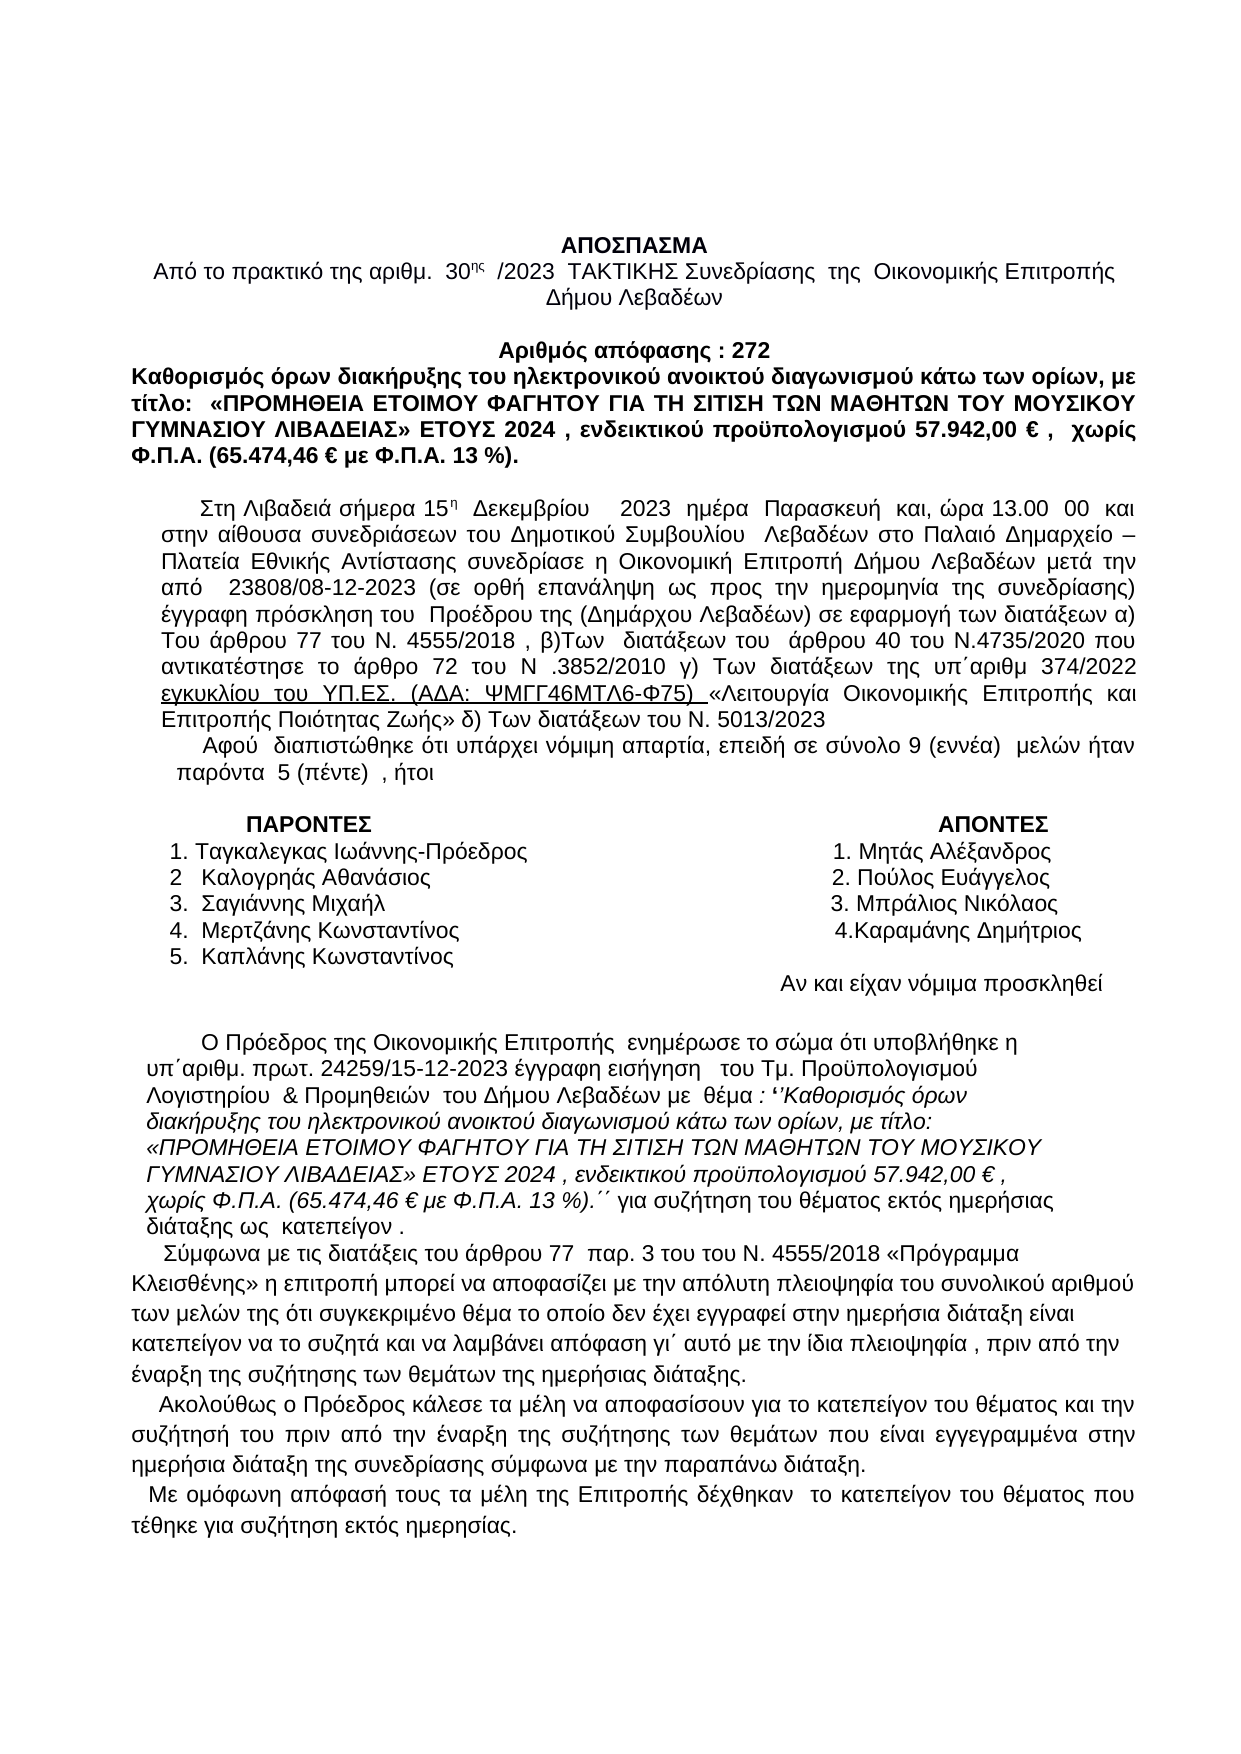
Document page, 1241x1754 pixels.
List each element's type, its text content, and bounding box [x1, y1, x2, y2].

text ΑΠΟΣΠΑΣΜΑ [131, 232, 1137, 258]
text 5. Καπλάνης Κωνσταντίνος [131, 943, 1172, 969]
text Αφού διαπιστώθηκε ότι υπάρχει νόμιμη απαρτία, επειδή σε σύνολο 9 (εννέα) μελών ήταν παρόντα 5 (πέντε) , ήτοι [131, 732, 1137, 785]
text 3. Σαγιάννης Μιχαήλ 3. Μπράλιος Νικόλαος [131, 890, 1137, 917]
list Στη Λιβαδειά σήμερα 15η Δεκεμβρίου 2023 ημέρα Παρασκευή και, ώρα 13.00 00 και στην αίθουσα συνεδριάσεων του Δημοτικού Συμβουλίου Λεβαδέων στο Παλαιό Δημαρχείο – Πλατεία Εθνικής Αντίστασης συνεδρίασε η Οικονομική Επιτροπή Δήμου Λεβαδέων μετά την από 23808/08-12-2023 (σε ορθή επανάληψη ως προς την ημερομηνία της συνεδρίασης) έγγραφη πρόσκληση του Προέδρου της (Δημάρχου Λεβαδέων) σε εφαρμογή των διατάξεων α) Του άρθρου 77 του Ν. 4555/2018 , β)Των διατάξεων του άρθρου 40 του Ν.4735/2020 που αντικατέστησε το άρθρο 72 του Ν .3852/2010 γ) Των διατάξεων της υπ΄αριθμ 374/2022 εγκυκλίου του ΥΠ.ΕΣ. (ΑΔΑ: ΨΜΓΓ46ΜΤΛ6-Φ75) «Λειτουργία Οικονομικής Επιτροπής και Επιτροπής Ποιότητας Ζωής» δ) Των διατάξεων του Ν. 5013/2023 [131, 495, 1137, 732]
text 2 Καλογρηάς Αθανάσιος 2. Πούλος Ευάγγελος [131, 864, 1137, 890]
text Με ομόφωνη απόφασή τους τα μέλη της Επιτροπής δέχθηκαν το κατεπείγον του θέματος που τέθηκε για συζήτηση εκτός ημερησίας. [131, 1481, 1137, 1538]
text Ακολούθως ο Πρόεδρος κάλεσε τα μέλη να αποφασίσουν για το κατεπείγον του θέματος και την συζήτησή του πριν από την έναρξη της συζήτησης των θεμάτων που είναι εγγεγραμμένα στην ημερήσια διάταξη της συνεδρίασης σύμφωνα με την παραπάνω διάταξη. [131, 1391, 1137, 1477]
text ΠΑΡΟΝΤΕΣ ΑΠΟΝΤΕΣ [131, 811, 1137, 838]
text 1. Ταγκαλεγκας Ιωάννης-Πρόεδρος 1. Μητάς Αλέξανδρος [131, 838, 1137, 864]
text Ο Πρόεδρος της Οικονομικής Επιτροπής ενημέρωσε το σώμα ότι υποβλήθηκε η υπ΄αριθμ. πρωτ. 24259/15-12-2023 έγγραφη εισήγηση του Τμ. Προϋπολογισμού Λογιστηρίου & Προμηθειών του Δήμου Λεβαδέων με θέμα : ‘’Καθορισμός όρων διακήρυξης του ηλεκτρονικού ανοικτού διαγωνισμού κάτω των ορίων, με τίτλο: «ΠΡΟΜΗΘΕΙΑ ΕΤΟΙΜΟΥ ΦΑΓΗΤΟΥ ΓΙΑ ΤΗ ΣΙΤΙΣΗ ΤΩΝ ΜΑΘΗΤΩΝ ΤΟΥ ΜΟΥΣΙΚΟΥ ΓΥΜΝΑΣΙΟΥ ΛΙΒΑΔΕΙΑΣ» ΕΤΟΥΣ 2024 , ενδεικτικού προϋπολογισμού 57.942,00 € , χωρίς Φ.Π.Α. (65.474,46 € με Φ.Π.Α. 13 %).΄΄ για συζήτηση του θέματος εκτός ημερήσιας διάταξης ως κατεπείγον . [146, 1029, 1078, 1240]
text Καθορισμός όρων διακήρυξης του ηλεκτρονικού ανοικτού διαγωνισμού κάτω των ορίων, με τίτλο: «ΠΡΟΜΗΘΕΙΑ ΕΤΟΙΜΟΥ ΦΑΓΗΤΟΥ ΓΙΑ ΤΗ ΣΙΤΙΣΗ ΤΩΝ ΜΑΘΗΤΩΝ ΤΟΥ ΜΟΥΣΙΚΟΥ ΓΥΜΝΑΣΙΟΥ ΛΙΒΑΔΕΙΑΣ» ΕΤΟΥΣ 2024 , ενδεικτικού προϋπολογισμού 57.942,00 € , χωρίς Φ.Π.Α. (65.474,46 € με Φ.Π.Α. 13 %). [131, 363, 1137, 469]
subtitle Από το πρακτικό της αριθμ. 30ης /2023 ΤΑΚΤΙΚΗΣ Συνεδρίασης της Οικονομικής Επιτροπής Δήμου Λεβαδέων [131, 258, 1137, 311]
text Αν και είχαν νόμιμα προσκληθεί [131, 969, 1137, 996]
text Αριθμός απόφασης : 272 [131, 337, 1137, 363]
text 4. Μερτζάνης Κωνσταντίνος 4.Καραμάνης Δημήτριος [131, 917, 1137, 943]
text Σύμφωνα με τις διατάξεις του άρθρου 77 παρ. 3 του του Ν. 4555/2018 «Πρόγραμμα Κλεισθένης» η επιτροπή μπορεί να αποφασίζει με την απόλυτη πλειοψηφία του συνολικού αριθμού των μελών της ότι συγκεκριμένο θέμα το οποίο δεν έχει εγγραφεί στην ημερήσια διάταξη είναι κατεπείγον να το συζητά και να λαμβάνει απόφαση γι΄ αυτό με την ίδια πλειοψηφία , πριν από την έναρξη της συζήτησης των θεμάτων της ημερήσιας διάταξης. [131, 1240, 1137, 1387]
